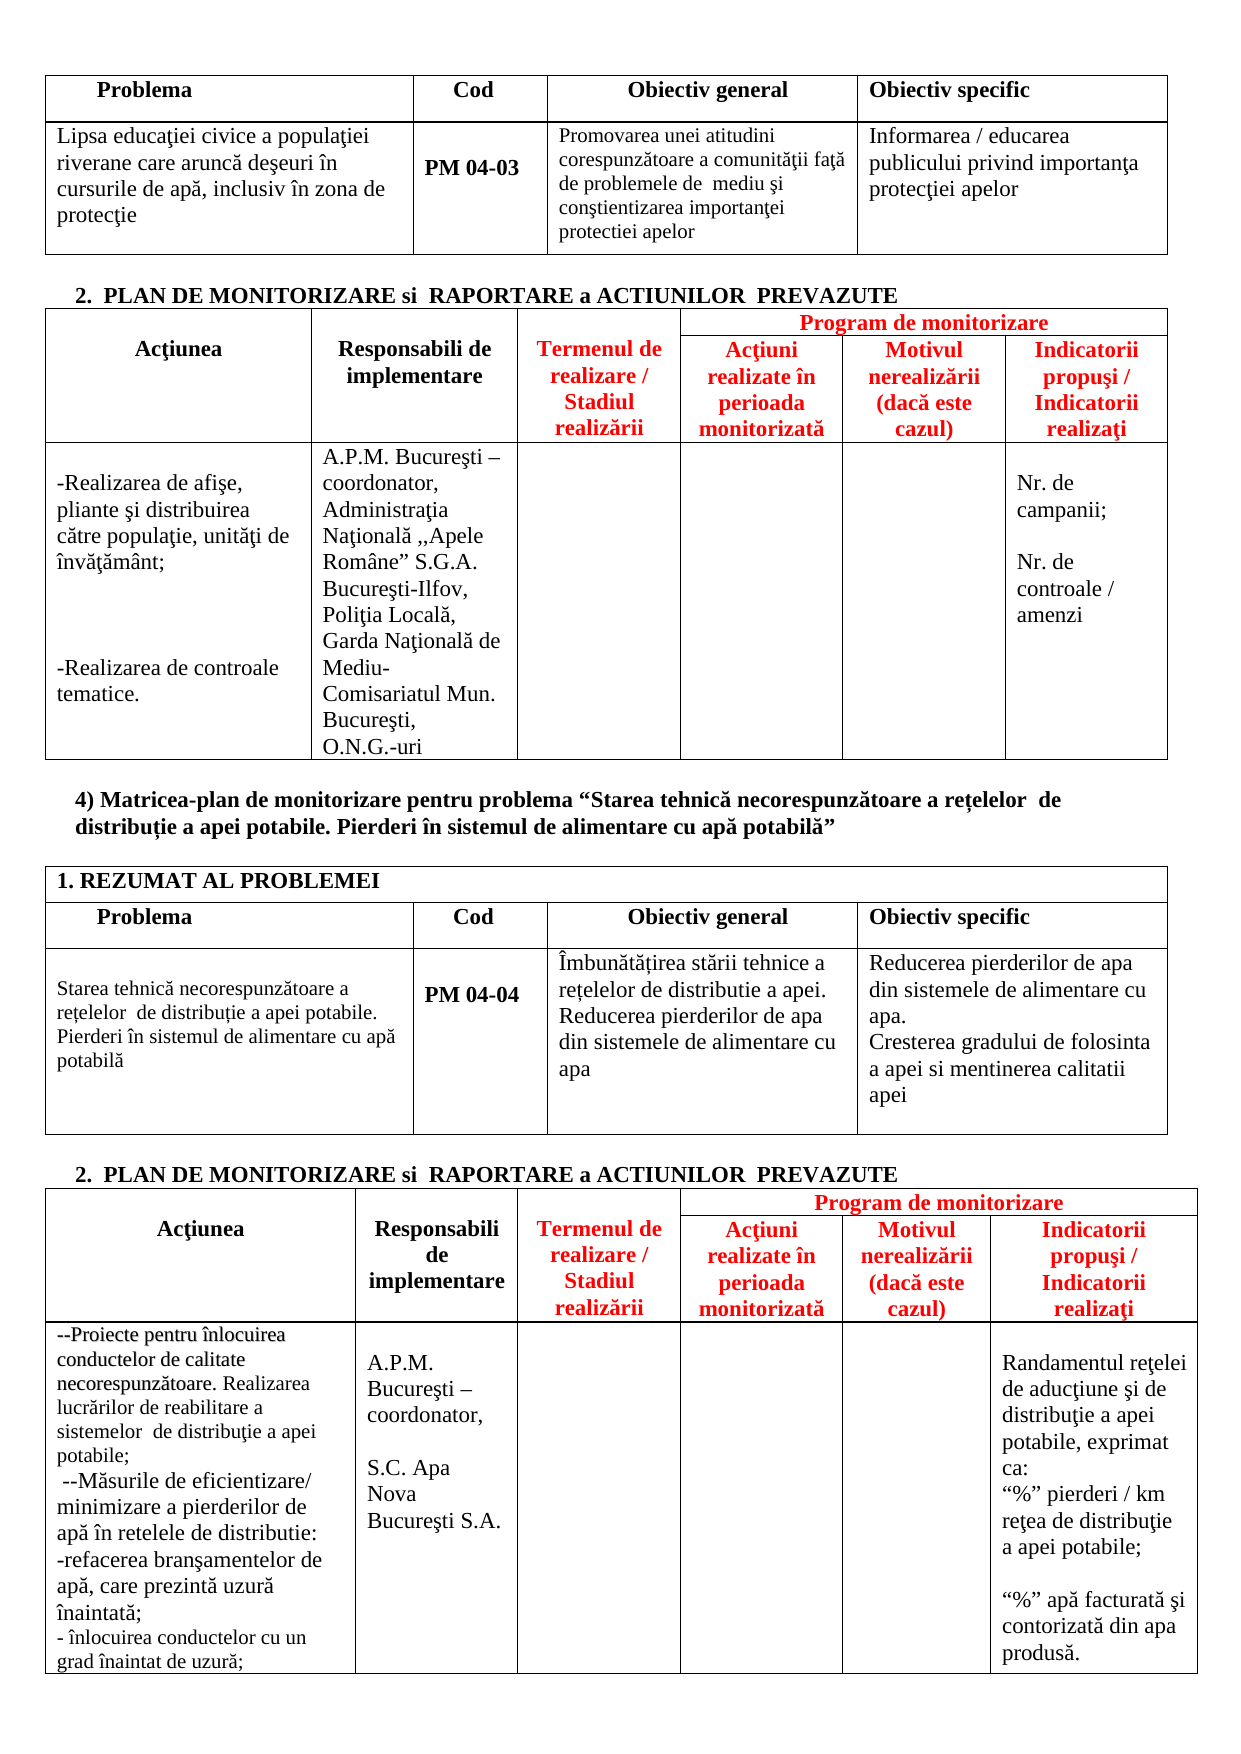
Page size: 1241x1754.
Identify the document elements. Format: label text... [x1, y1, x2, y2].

table_cell Informarea / educarea publicului privind importanţa protecţiei apelor [858, 123, 1167, 254]
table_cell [991, 1323, 1197, 1673]
text 2. PLAN DE MONITORIZARE si RAPORTARE a ACTIUNILOR PREVAZUTE [75, 1161, 1165, 1187]
table_cell -Realizarea de afişe, pliante şi distribuirea către populaţie, unităţi de învăţământ; -Realizarea de controale tematice. [46, 443, 311, 759]
table_header Acţiunea [46, 309, 311, 442]
table_header Termenul de realizare / Stadiul realizării [518, 309, 680, 442]
table_cell Obiectiv specific [858, 903, 1167, 948]
text 4) Matricea-plan de monitorizare pentru problema “Starea tehnică necorespunzătoare a rețelelor de distribuție a apei potabile. Pierderi în sistemul de alimentare cu apă potabilă” [75, 787, 1165, 839]
table_cell Îmbunătățirea stării tehnice a rețelelor de distributie a apei. Reducerea pierderilor de apa din sistemele de alimentare cu apa [548, 949, 857, 1134]
table_cell Obiectiv general [548, 76, 857, 121]
table_cell Reducerea pierderilor de apa din sistemele de alimentare cu apa. Cresterea gradului de folosinta a apei si mentinerea calitatii apei [858, 949, 1167, 1134]
text 2. PLAN DE MONITORIZARE si RAPORTARE a ACTIUNILOR PREVAZUTE [75, 282, 1165, 308]
table_cell [681, 1323, 842, 1673]
table_cell [518, 443, 680, 759]
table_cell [46, 1323, 355, 1673]
table_header Acţiunea [46, 1189, 355, 1321]
table_cell Lipsa educaţiei civice a populaţiei riverane care aruncă deşeuri în cursurile de apă, inclusiv în zona de protecţie [46, 123, 413, 254]
table_cell [843, 443, 1005, 759]
table_cell [518, 1323, 680, 1673]
table_cell Cod [414, 76, 547, 121]
table_cell Indicatorii propuşi / Indicatorii realizaţi [991, 1216, 1197, 1321]
table_cell Problema [46, 76, 413, 121]
table_cell Indicatorii propuşi / Indicatorii realizaţi [1006, 336, 1167, 442]
table_cell Problema [46, 903, 413, 948]
table_header Program de monitorizare [681, 1189, 1197, 1215]
table_cell Acţiuni realizate în perioada monitorizată [681, 1216, 842, 1321]
table_cell Cod [414, 903, 547, 948]
table_cell Motivul nerealizării (dacă este cazul) [843, 1216, 990, 1321]
table_header Termenul de realizare / Stadiul realizării [518, 1189, 680, 1321]
table_cell A.P.M. Bucureşti – coordonator, Administraţia Naţională ,,Apele Române” S.G.A. Bucureşti-Ilfov, Poliţia Locală, Garda Naţională de Mediu- Comisariatul Mun. Bucureşti, O.N.G.-uri [312, 443, 517, 759]
table_cell Obiectiv general [548, 903, 857, 948]
table_cell Acţiuni realizate în perioada monitorizată [681, 336, 842, 442]
table_header Responsabili de implementare [312, 309, 517, 442]
table_cell [681, 443, 842, 759]
table_cell PM 04-04 [414, 949, 547, 1134]
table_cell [356, 1323, 517, 1673]
table_cell Promovarea unei atitudini corespunzătoare a comunităţii faţă de problemele de mediu şi conştientizarea importanţei protectiei apelor [548, 123, 857, 254]
table_cell [843, 1323, 990, 1673]
table_cell Obiectiv specific [858, 76, 1167, 121]
table_header Responsabili de implementare [356, 1189, 517, 1321]
table_cell Nr. de campanii; Nr. de controale / amenzi [1006, 443, 1167, 759]
table_cell PM 04-03 [414, 123, 547, 254]
table_header 1. REZUMAT AL PROBLEMEI [46, 867, 1167, 902]
table_cell Motivul nerealizării (dacă este cazul) [843, 336, 1005, 442]
table_cell Starea tehnică necorespunzătoare a rețelelor de distribuție a apei potabile. Pierderi în sistemul de alimentare cu apă potabilă [46, 949, 413, 1134]
table_header Program de monitorizare [681, 309, 1167, 335]
